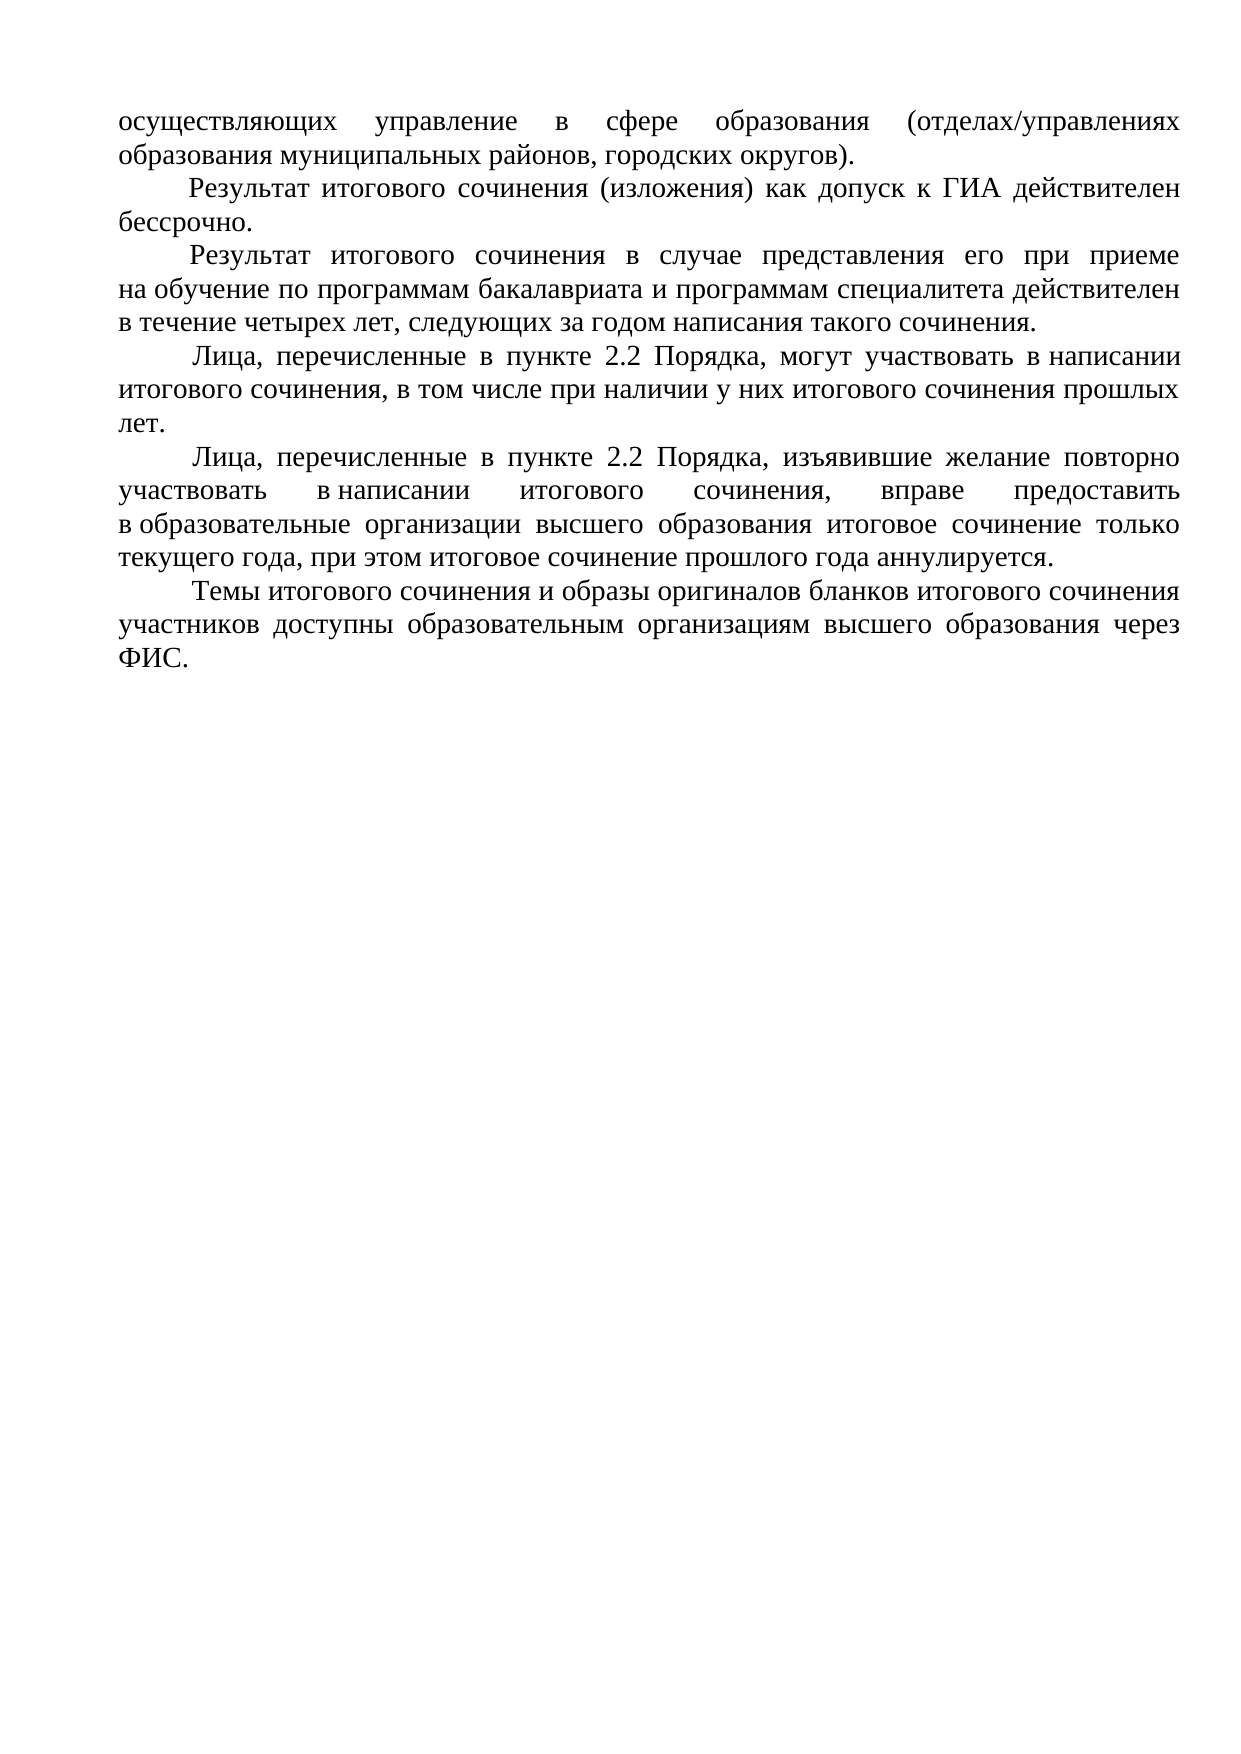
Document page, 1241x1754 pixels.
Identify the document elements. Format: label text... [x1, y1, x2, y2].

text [118, 103, 1181, 170]
text Темы итогового сочинения и образы оригиналов бланков итогового сочинения участников доступны образовательным организациям высшего образования через ФИС. [118, 573, 1181, 673]
text Лица, перечисленные в пункте 2.2 Порядка, могут участвовать в написании итогового сочинения, в том числе при наличии у них итогового сочинения прошлых лет. [118, 338, 1181, 439]
text Лица, перечисленные в пункте 2.2 Порядка, изъявившие желание повторно участвовать в написании итогового сочинения, вправе предоставить в образовательные организации высшего образования итоговое сочинение только текущего года, при этом итоговое сочинение прошлого года аннулируется. [118, 439, 1181, 573]
text Результат итогового сочинения (изложения) как допуск к ГИА действителен бессрочно. [118, 170, 1181, 237]
text Результат итогового сочинения в случае представления его при приеме на обучение по программам бакалавриата и программам специалитета действителен в течение четырех лет, следующих за годом написания такого сочинения. [118, 237, 1181, 338]
